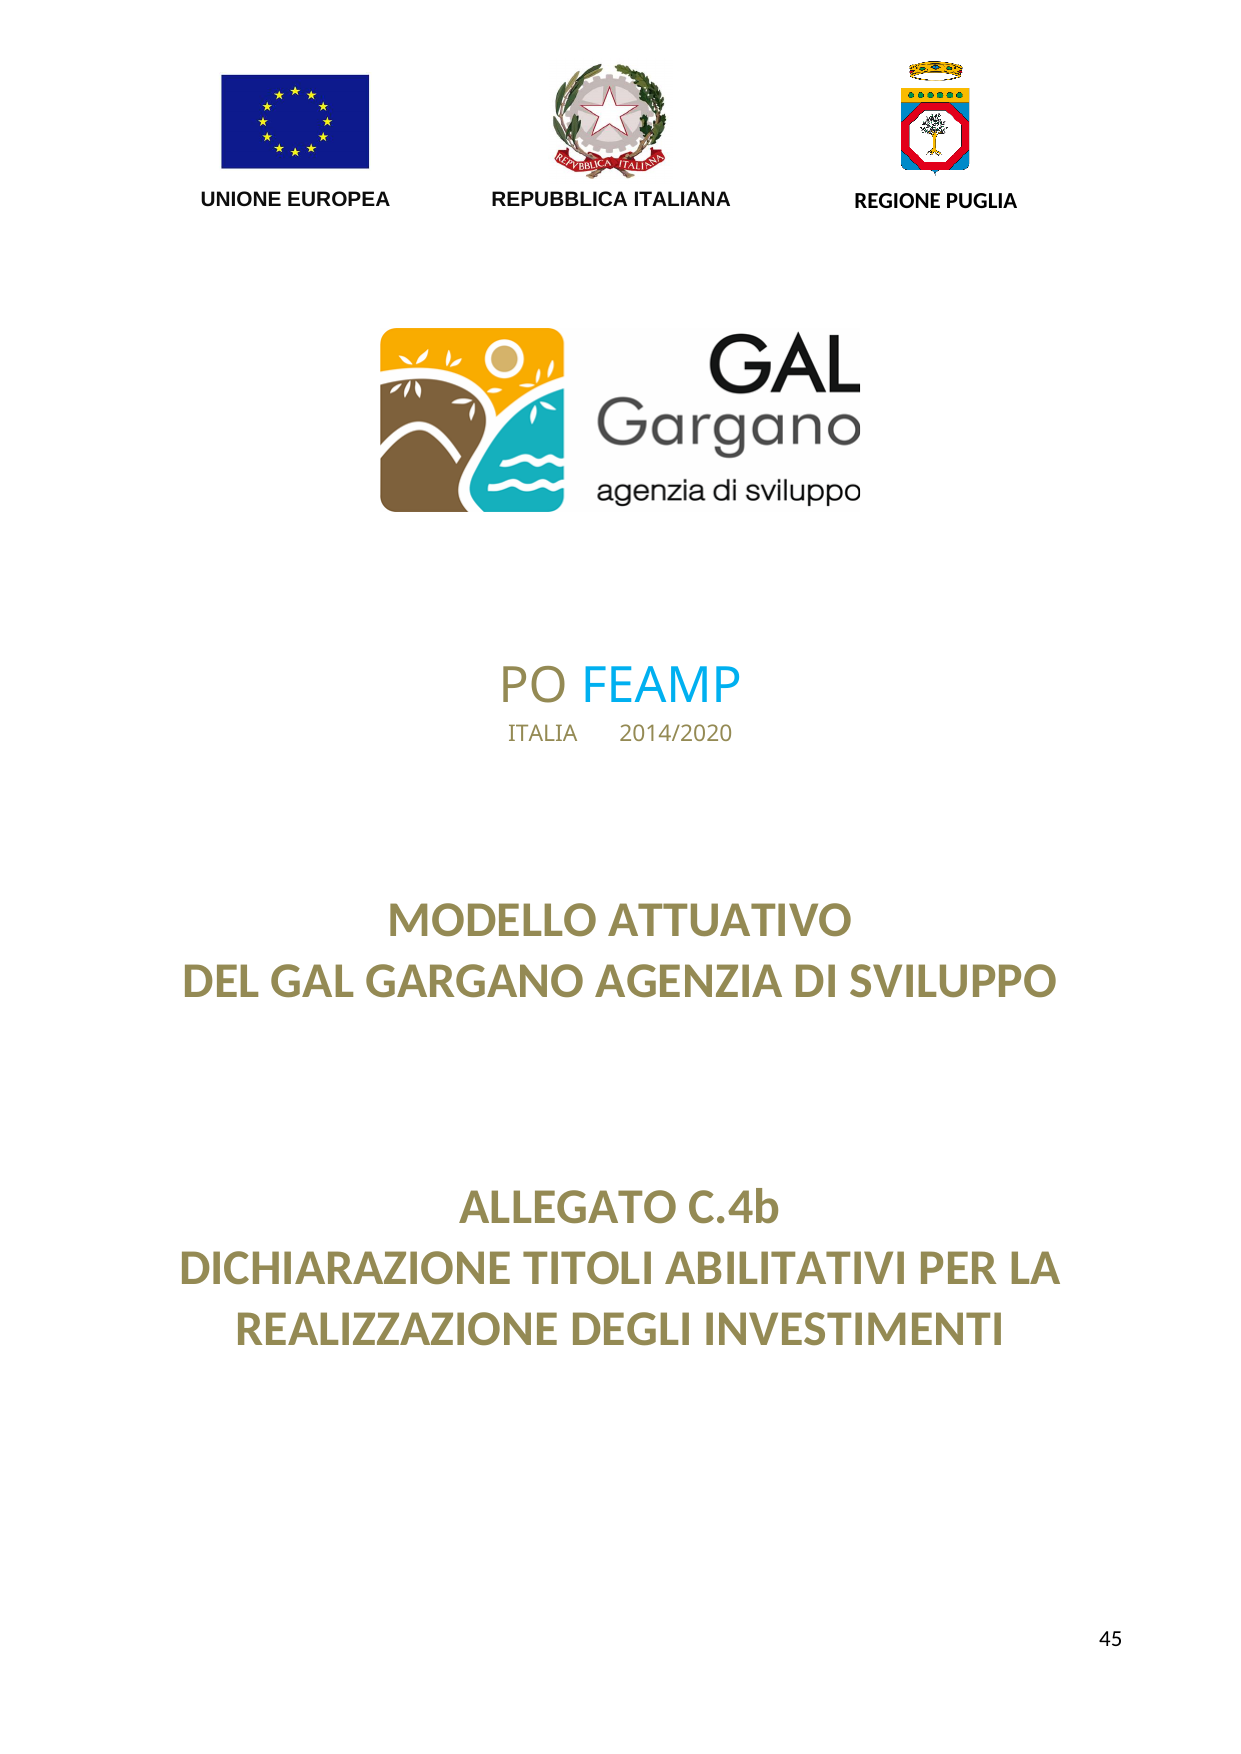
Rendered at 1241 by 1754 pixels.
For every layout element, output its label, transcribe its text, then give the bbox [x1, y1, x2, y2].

text ITALIA 2014/2020 [118, 717, 1122, 748]
picture [218, 72, 372, 171]
text PO FEAMP [118, 649, 1122, 717]
text DICHIARAZIONE TITOLI ABILITATIVI PER LA REALIZZAZIONE DEGLI INVESTIMENTI [118, 1236, 1122, 1358]
text ALLEGATO C.4b [118, 1174, 1122, 1236]
text DEL GAL GARGANO AGENZIA DI SVILUPPO [118, 949, 1122, 1010]
text MODELLO ATTUATIVO [118, 888, 1122, 949]
picture [829, 56, 1043, 187]
picture [380, 328, 861, 512]
picture [548, 58, 674, 184]
